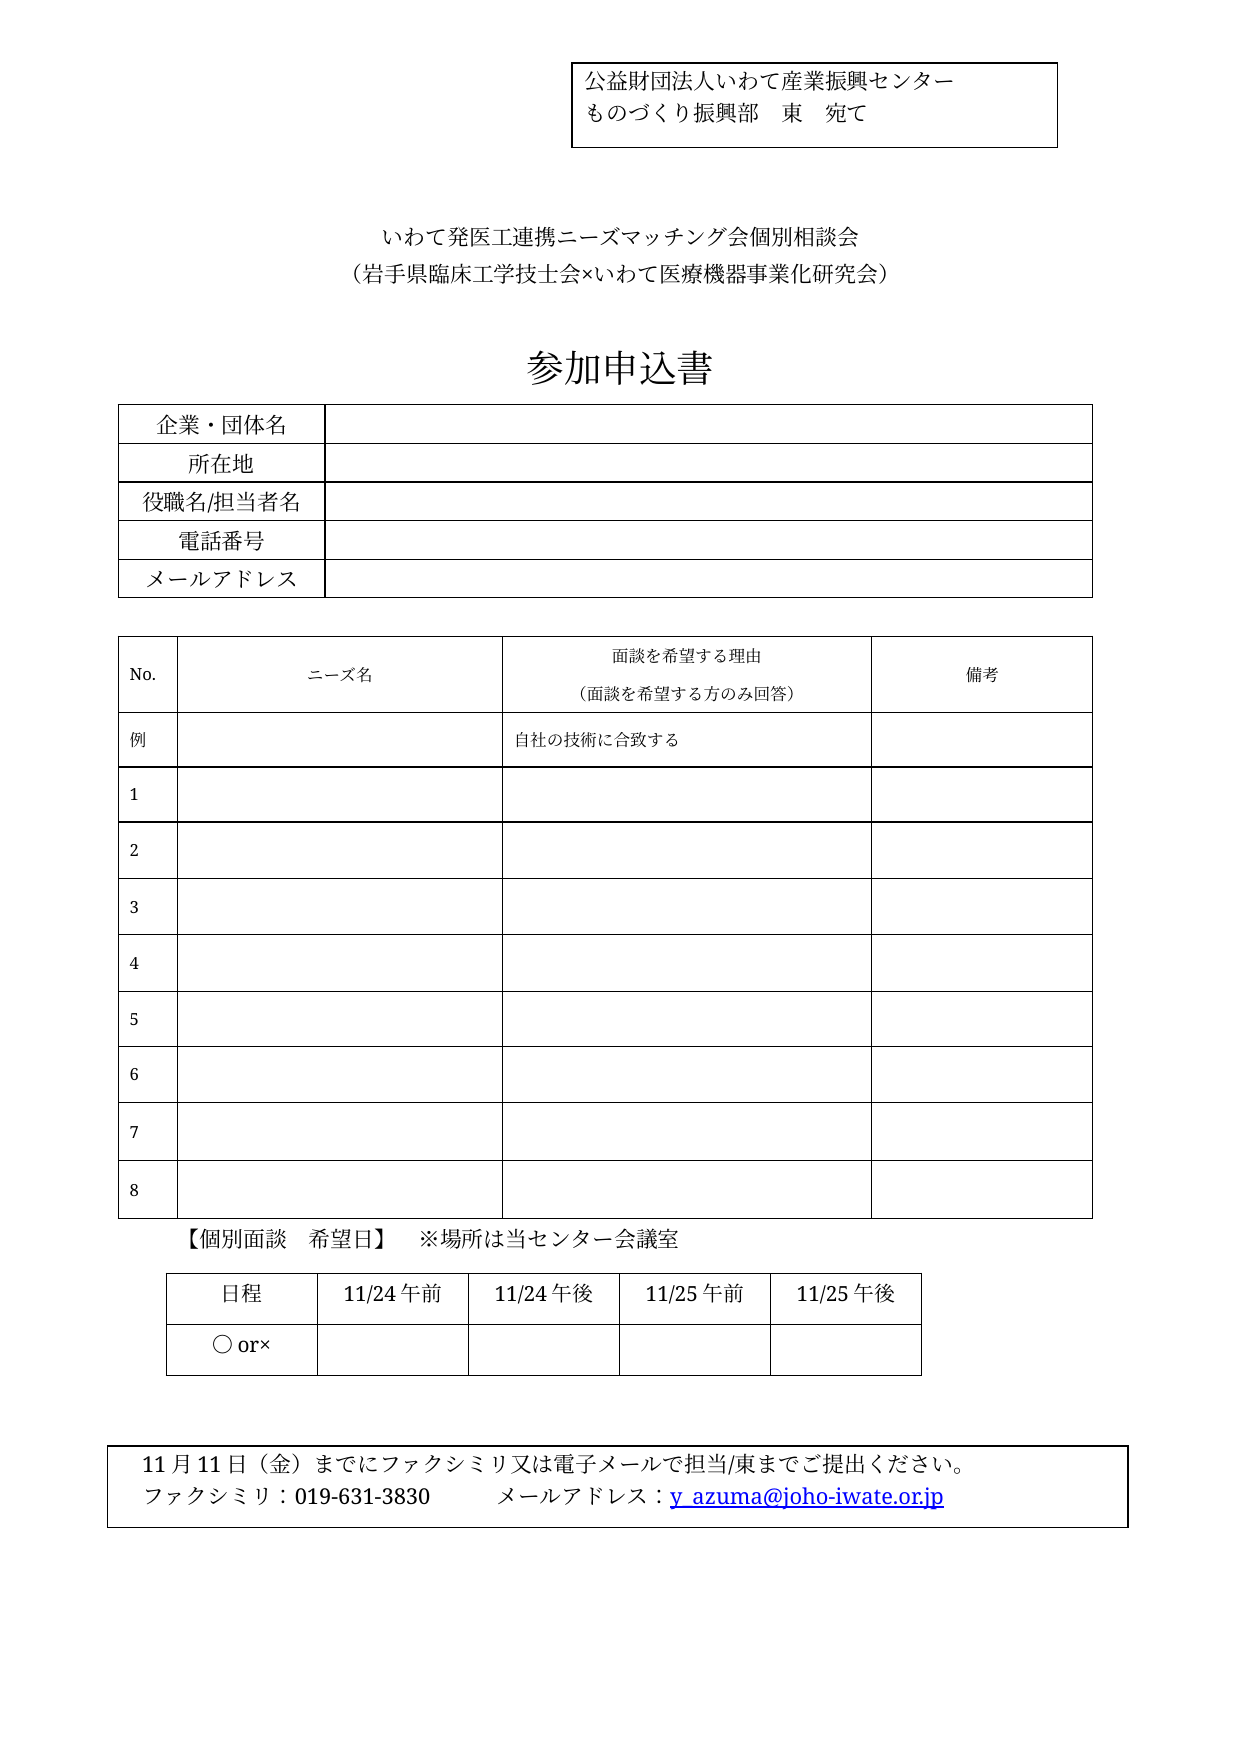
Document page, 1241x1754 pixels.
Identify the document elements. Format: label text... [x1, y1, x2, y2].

table_header 面談を希望する理由 （面談を希望する方のみ回答） [503, 637, 871, 712]
table_cell [178, 713, 502, 766]
table_cell [872, 992, 1092, 1046]
table_cell 所在地 [119, 444, 324, 481]
table_cell [503, 1103, 871, 1160]
table_header 11/24午前 [318, 1274, 468, 1323]
table_cell 8 [119, 1161, 177, 1218]
table_header 備考 [872, 637, 1092, 712]
table_cell [326, 560, 1092, 597]
table_header 企業・団体名 [119, 405, 324, 443]
table_cell メールアドレス [119, 560, 324, 597]
table_header 11/25午前 [620, 1274, 770, 1323]
table_cell [503, 1047, 871, 1102]
table_cell 2 [119, 823, 177, 878]
text 【個別面談 希望日】 ※場所は当センター会議室 [177, 1219, 1063, 1257]
table_cell [503, 879, 871, 934]
table_cell [872, 768, 1092, 821]
table_cell [872, 935, 1092, 991]
table_cell [620, 1325, 770, 1374]
table_cell [872, 879, 1092, 934]
table_cell [318, 1325, 468, 1374]
table_cell [178, 992, 502, 1046]
table_cell 5 [119, 992, 177, 1046]
table_cell 〇or× [167, 1325, 317, 1374]
table_cell 4 [119, 935, 177, 991]
table_header 日程 [167, 1274, 317, 1323]
table_cell 電話番号 [119, 521, 324, 558]
table_cell [872, 823, 1092, 878]
table_header [326, 405, 1092, 443]
table_cell [178, 1161, 502, 1218]
table_cell [872, 1047, 1092, 1102]
table_cell 自社の技術に合致する [503, 713, 871, 766]
table_cell [178, 1103, 502, 1160]
table_cell [178, 823, 502, 878]
table_cell [178, 935, 502, 991]
table_cell 3 [119, 879, 177, 934]
table_cell [326, 444, 1092, 481]
table_header No. [119, 637, 177, 712]
table_cell [178, 879, 502, 934]
table_cell 6 [119, 1047, 177, 1102]
table_cell [503, 823, 871, 878]
table_cell [503, 768, 871, 821]
table_header ニーズ名 [178, 637, 502, 712]
table_cell [503, 992, 871, 1046]
table_cell [178, 1047, 502, 1102]
table_cell 役職名/担当者名 [119, 483, 324, 520]
table_cell [178, 768, 502, 821]
table_cell [326, 521, 1092, 558]
table_cell [469, 1325, 619, 1374]
table_cell [771, 1325, 921, 1374]
table_cell [503, 1161, 871, 1218]
text （岩手県臨床工学技士会×いわて医療機器事業化研究会） [177, 254, 1063, 292]
text 参加申込書 [177, 329, 1063, 404]
table_cell [326, 483, 1092, 520]
table_cell [503, 935, 871, 991]
table_cell [872, 1103, 1092, 1160]
table_cell [872, 1161, 1092, 1218]
table_cell 7 [119, 1103, 177, 1160]
table_header 11/24午後 [469, 1274, 619, 1323]
text いわて発医工連携ニーズマッチング会個別相談会 [177, 217, 1063, 254]
table_header 11/25午後 [771, 1274, 921, 1323]
table_cell 例 [119, 713, 177, 766]
table_cell 1 [119, 768, 177, 821]
table_cell [872, 713, 1092, 766]
